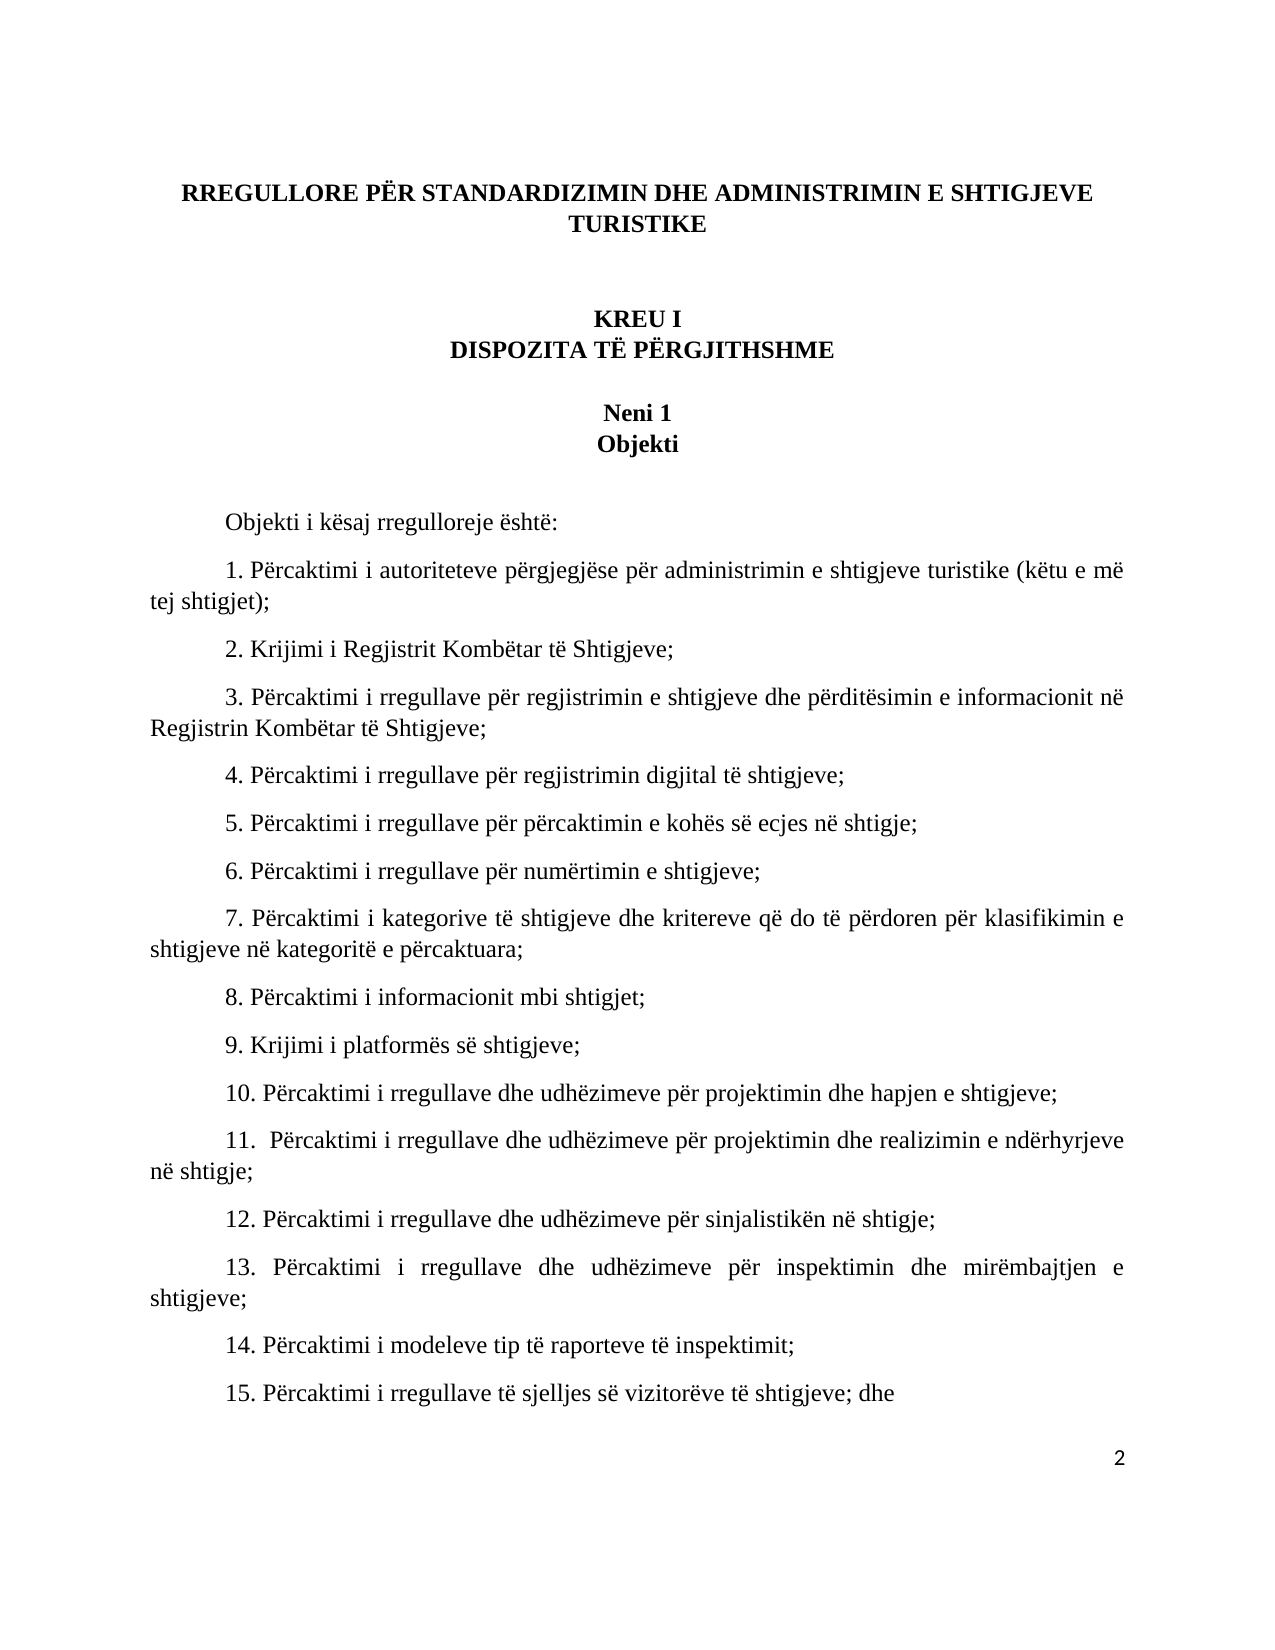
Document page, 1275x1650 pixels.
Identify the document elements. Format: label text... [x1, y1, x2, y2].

text 7. Përcaktimi i kategorive të shtigjeve dhe kritereve që do të përdoren për klasifikimin e shtigjeve në kategoritë e përcaktuara; [150, 903, 1125, 963]
text Objekti i kësaj rregulloreje është: [150, 507, 1125, 536]
text 3. Përcaktimi i rregullave për regjistrimin e shtigjeve dhe përditësimin e informacionit në Regjistrin Kombëtar të Shtigjeve; [150, 682, 1125, 741]
text 5. Përcaktimi i rregullave për përcaktimin e kohës së ecjes në shtigje; [150, 808, 1125, 837]
text 1. Përcaktimi i autoriteteve përgjegjëse për administrimin e shtigjeve turistike (këtu e më tej shtigjet); [150, 555, 1125, 615]
text 15. Përcaktimi i rregullave të sjelljes së vizitorëve të shtigjeve; dhe [150, 1378, 1125, 1407]
text 13. Përcaktimi i rregullave dhe udhëzimeve për inspektimin dhe mirëmbajtjen e shtigjeve; [150, 1252, 1125, 1312]
text RREGULLORE PËR STANDARDIZIMIN DHE ADMINISTRIMIN E SHTIGJEVE TURISTIKE [150, 178, 1125, 238]
text 10. Përcaktimi i rregullave dhe udhëzimeve për projektimin dhe hapjen e shtigjeve; [150, 1078, 1125, 1106]
text DISPOZITA TË PËRGJITHSHME [375, 336, 1125, 364]
text 4. Përcaktimi i rregullave për regjistrimin digjital të shtigjeve; [150, 760, 1125, 789]
text 2. Krijimi i Regjistrit Kombëtar të Shtigjeve; [150, 634, 1125, 663]
text 14. Përcaktimi i modeleve tip të raporteve të inspektimit; [150, 1331, 1125, 1359]
text KREU I [150, 304, 1125, 333]
text 8. Përcaktimi i informacionit mbi shtigjet; [150, 982, 1125, 1011]
text 9. Krijimi i platformës së shtigjeve; [150, 1030, 1125, 1059]
text 11. Përcaktimi i rregullave dhe udhëzimeve për projektimin dhe realizimin e ndërhyrjeve në shtigje; [150, 1125, 1125, 1185]
text Neni 1 [150, 398, 1125, 426]
text 12. Përcaktimi i rregullave dhe udhëzimeve për sinjalistikën në shtigje; [150, 1204, 1125, 1233]
text Objekti [150, 429, 1125, 457]
text 6. Përcaktimi i rregullave për numërtimin e shtigjeve; [150, 856, 1125, 884]
